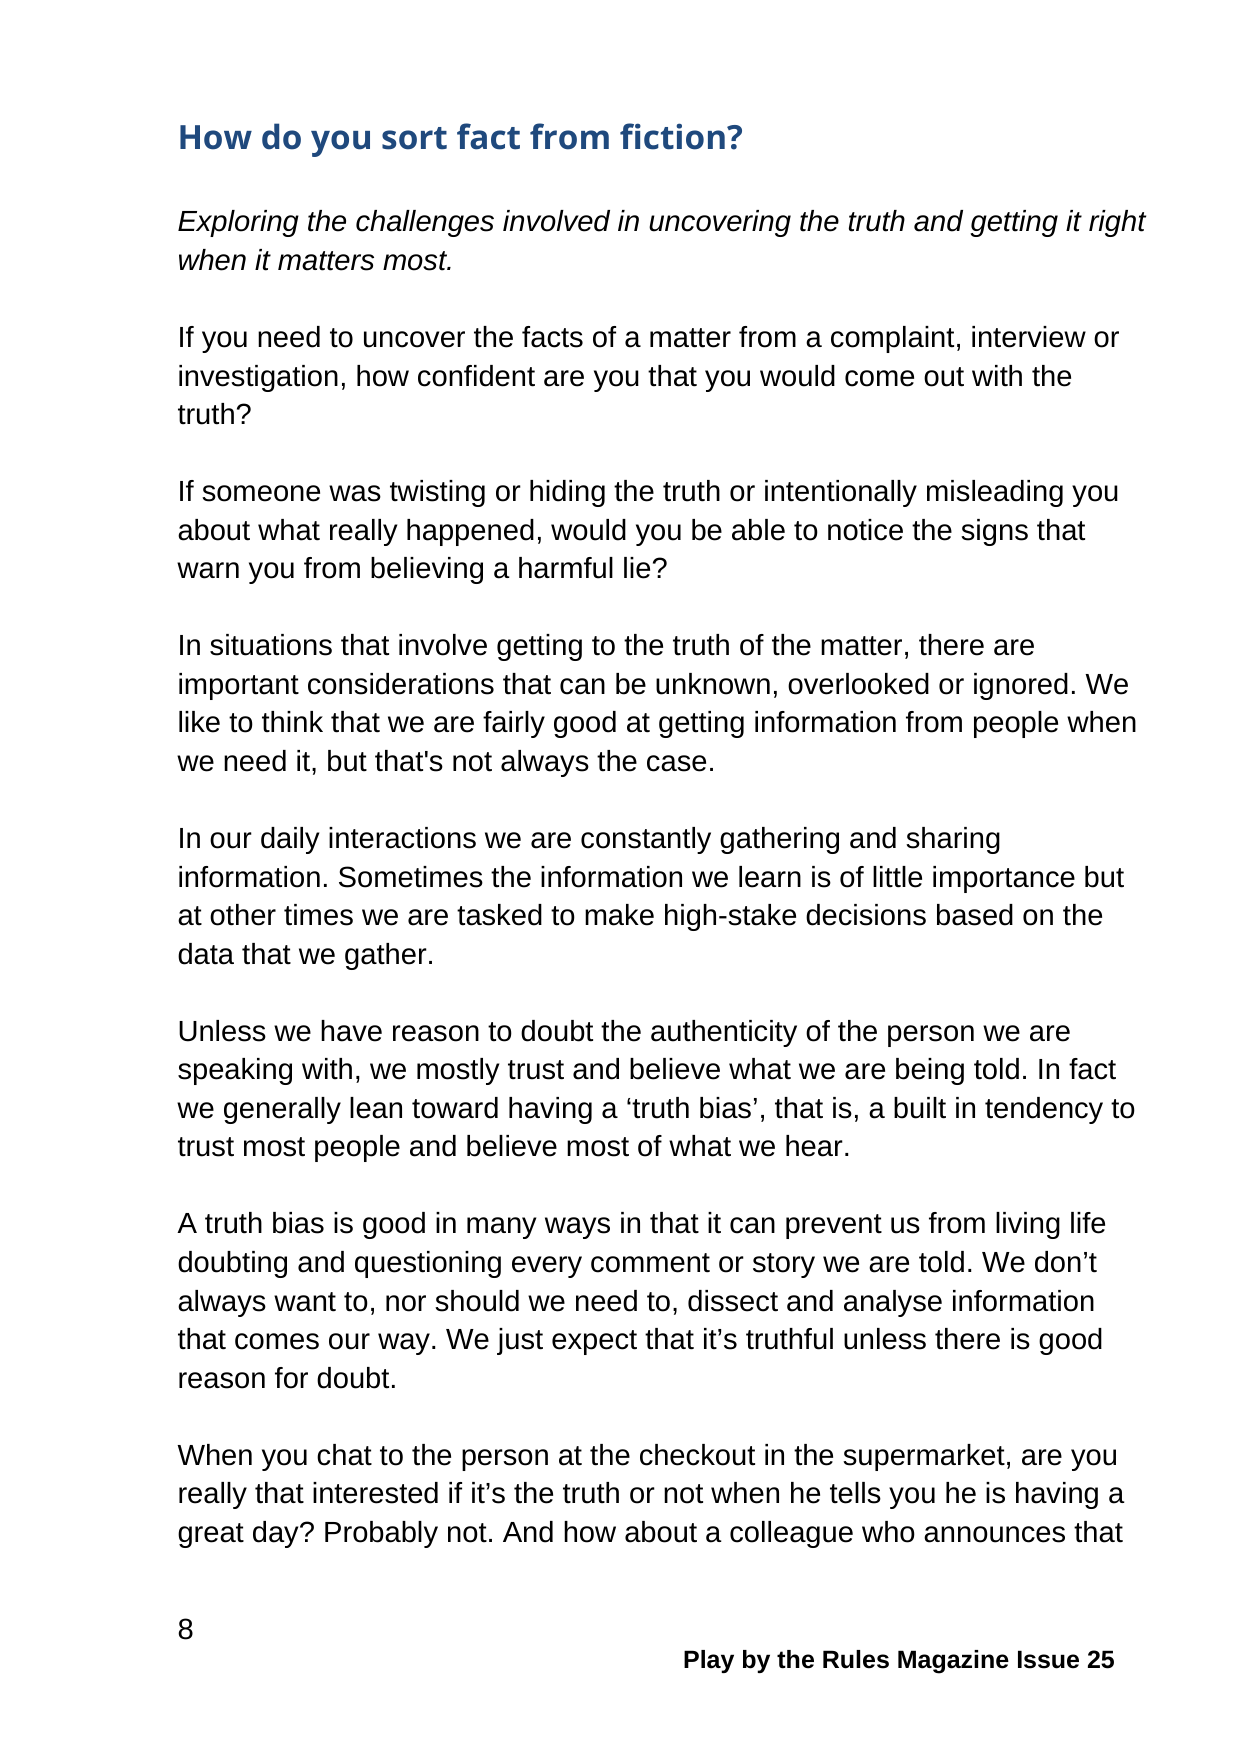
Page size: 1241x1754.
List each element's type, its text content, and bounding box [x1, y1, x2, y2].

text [177, 1438, 1152, 1548]
subtitle How do you sort fact from fiction? [177, 114, 1152, 159]
text In situations that involve getting to the truth of the matter, there are important considerations that can be unknown, overlooked or ignored. We like to think that we are fairly good at getting information from people when we need it, but that's not always the case. [177, 628, 1152, 777]
text If you need to uncover the facts of a matter from a complaint, interview or investigation, how confident are you that you would come out with the truth? [177, 320, 1152, 431]
text In our daily interactions we are constantly gathering and sharing information. Sometimes the information we learn is of little importance but at other times we are tasked to make high-stake decisions based on the data that we gather. [177, 821, 1152, 970]
text Unless we have reason to doubt the authenticity of the person we are speaking with, we mostly trust and believe what we are being told. In fact we generally lean toward having a ‘truth bias’, that is, a built in tendency to trust most people and believe most of what we hear. [177, 1014, 1152, 1163]
text Exploring the challenges involved in uncovering the truth and getting it right when it matters most. [177, 204, 1152, 276]
text A truth bias is good in many ways in that it can prevent us from living life doubting and questioning every comment or story we are told. We don’t always want to, nor should we need to, dissect and analyse information that comes our way. We just expect that it’s truthful unless there is good reason for doubt. [177, 1206, 1152, 1394]
text If someone was twisting or hiding the truth or intentionally misleading you about what really happened, would you be able to notice the signs that warn you from believing a harmful lie? [177, 474, 1152, 585]
